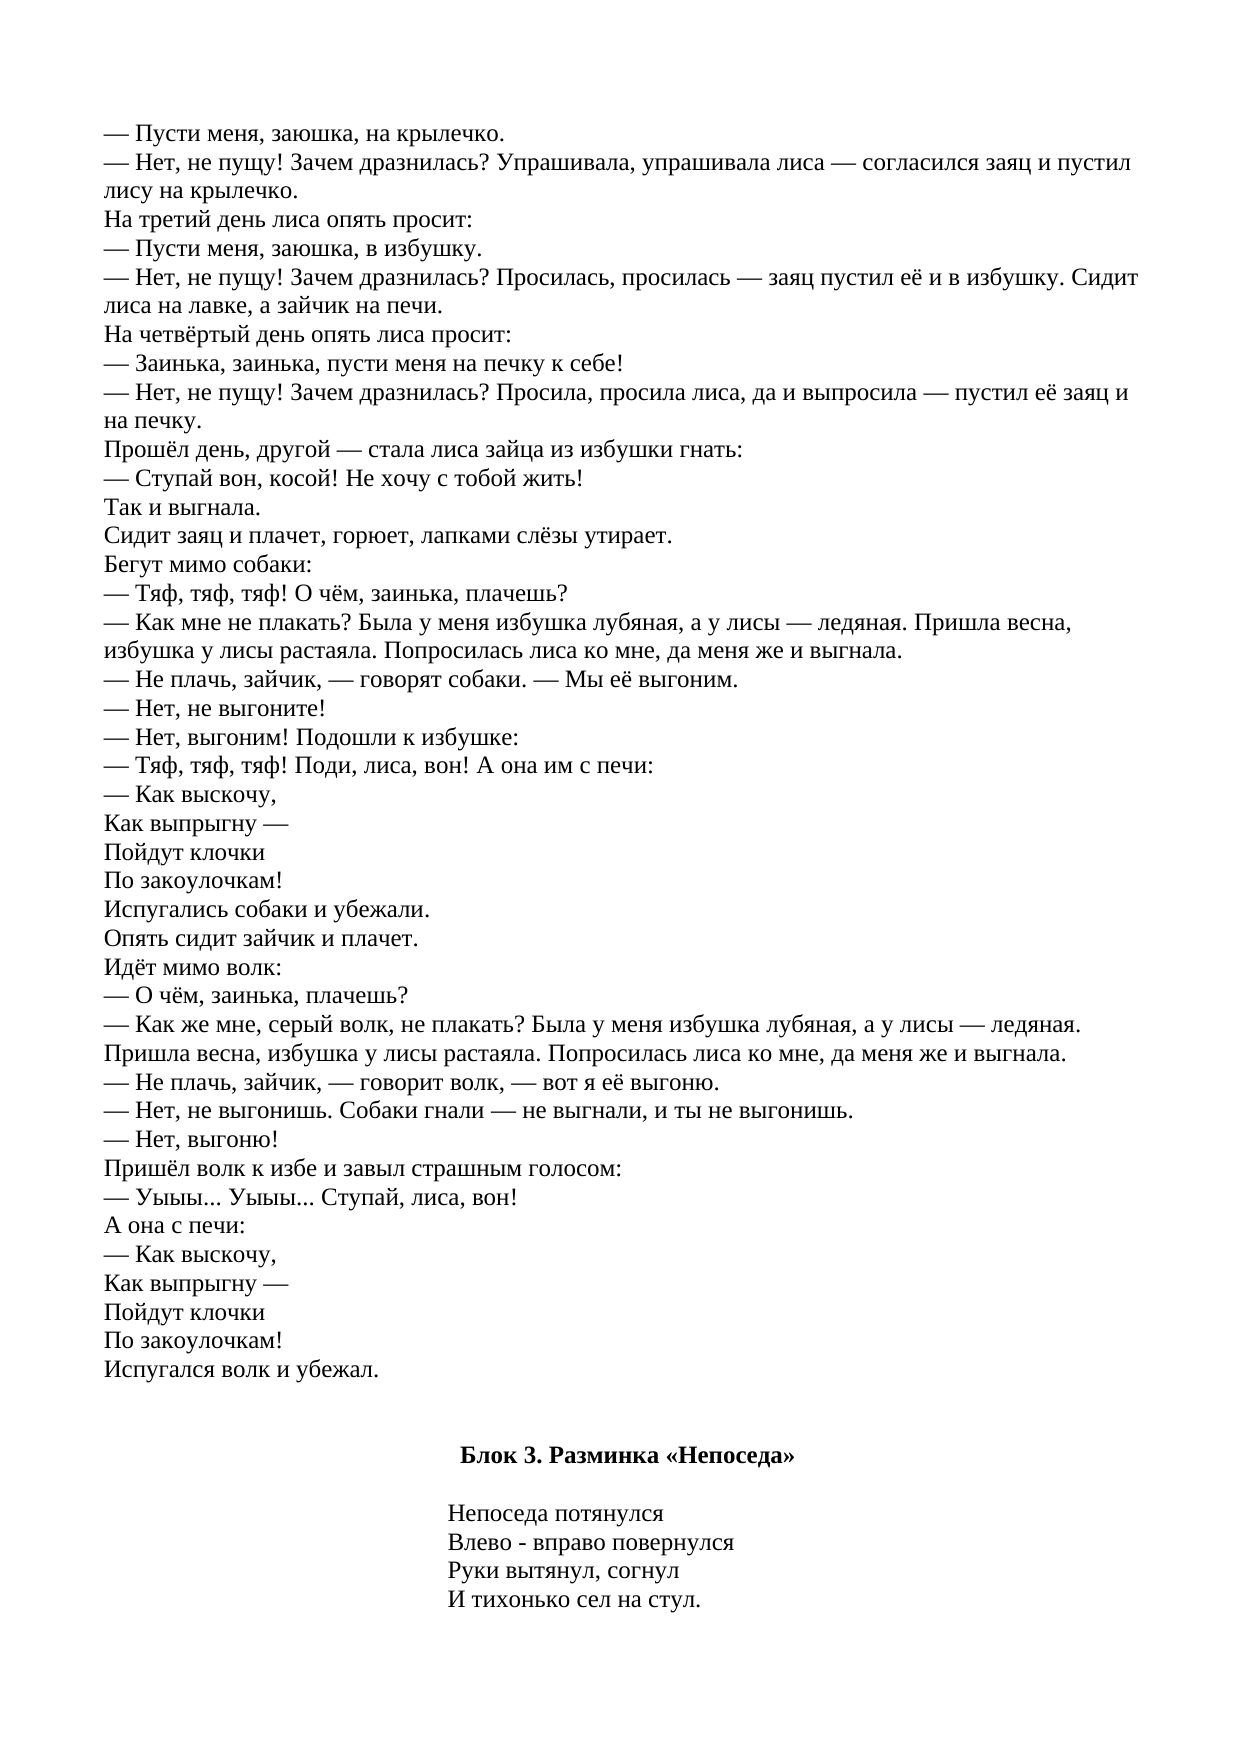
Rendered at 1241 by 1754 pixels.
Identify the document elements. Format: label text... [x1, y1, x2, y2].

text Опять сидит зайчик и плачет. [103, 923, 1152, 952]
text Испугались собаки и убежали. [103, 894, 1152, 923]
text Руки вытянул, согнул [103, 1556, 1152, 1584]
text Так и выгнала. [103, 492, 1152, 521]
text — Как выскочу, Как выпрыгну — Пойдут клочки По закоулочкам! [103, 1239, 1152, 1354]
text — Нет, выгоним! Подошли к избушке: [103, 722, 1152, 751]
text Испугался волк и убежал. [103, 1354, 1152, 1383]
text — Заинька, заинька, пусти меня на печку к себе! [103, 348, 1152, 377]
text — Нет, не пущу! Зачем дразнилась? Упрашивала, упрашивала лиса — согласился заяц и пустил лису на крылечко. [103, 147, 1152, 204]
text — Тяф, тяф, тяф! О чём, заинька, плачешь? [103, 578, 1152, 607]
text — О чём, заинька, плачешь? [103, 981, 1152, 1009]
text — Нет, не выгоните! [103, 693, 1152, 722]
text — Пусти меня, заюшка, на крылечко. [103, 118, 1152, 147]
text — Ступай вон, косой! Не хочу с тобой жить! [103, 463, 1152, 492]
text Влево - вправо повернулся [103, 1527, 1152, 1556]
text На четвёртый день опять лиса просит: [103, 319, 1152, 348]
text Пришёл волк к избе и завыл страшным голосом: [103, 1153, 1152, 1182]
text Сидит заяц и плачет, горюет, лапками слёзы утирает. [103, 521, 1152, 549]
text А она с печи: [103, 1211, 1152, 1239]
text — Нет, не пущу! Зачем дразнилась? Просила, просила лиса, да и выпросила — пустил её заяц и на печку. [103, 377, 1152, 434]
text Непоседа потянулся [103, 1498, 1152, 1527]
text И тихонько сел на стул. [103, 1584, 1152, 1613]
text — Уыыы... Уыыы... Ступай, лиса, вон! [103, 1182, 1152, 1211]
text — Как же мне, серый волк, не плакать? Была у меня избушка лубяная, а у лисы — ледяная. Пришла весна, избушка у лисы растаяла. Попросилась лиса ко мне, да меня же и выгнала. [103, 1009, 1152, 1067]
text — Как мне не плакать? Была у меня избушка лубяная, а у лисы — ледяная. Пришла весна, избушка у лисы растаяла. Попросилась лиса ко мне, да меня же и выгнала. [103, 607, 1152, 664]
text Бегут мимо собаки: [103, 549, 1152, 578]
text На третий день лиса опять просит: [103, 204, 1152, 233]
text — Не плачь, зайчик, — говорит волк, — вот я её выгоню. [103, 1067, 1152, 1096]
text Идёт мимо волк: [103, 952, 1152, 981]
text Прошёл день, другой — стала лиса зайца из избушки гнать: [103, 434, 1152, 463]
text Блок 3. Разминка «Непоседа» [103, 1441, 1152, 1469]
text — Пусти меня, заюшка, в избушку. [103, 233, 1152, 262]
text — Не плачь, зайчик, — говорят собаки. — Мы её выгоним. [103, 664, 1152, 693]
text — Тяф, тяф, тяф! Поди, лиса, вон! А она им с печи: [103, 751, 1152, 779]
text — Нет, не пущу! Зачем дразнилась? Просилась, просилась — заяц пустил её и в избушку. Сидит лиса на лавке, а зайчик на печи. [103, 262, 1152, 319]
text — Нет, выгоню! [103, 1124, 1152, 1153]
text — Как выскочу, Как выпрыгну — Пойдут клочки По закоулочкам! [103, 779, 1152, 894]
text — Нет, не выгонишь. Собаки гнали — не выгнали, и ты не выгонишь. [103, 1096, 1152, 1124]
